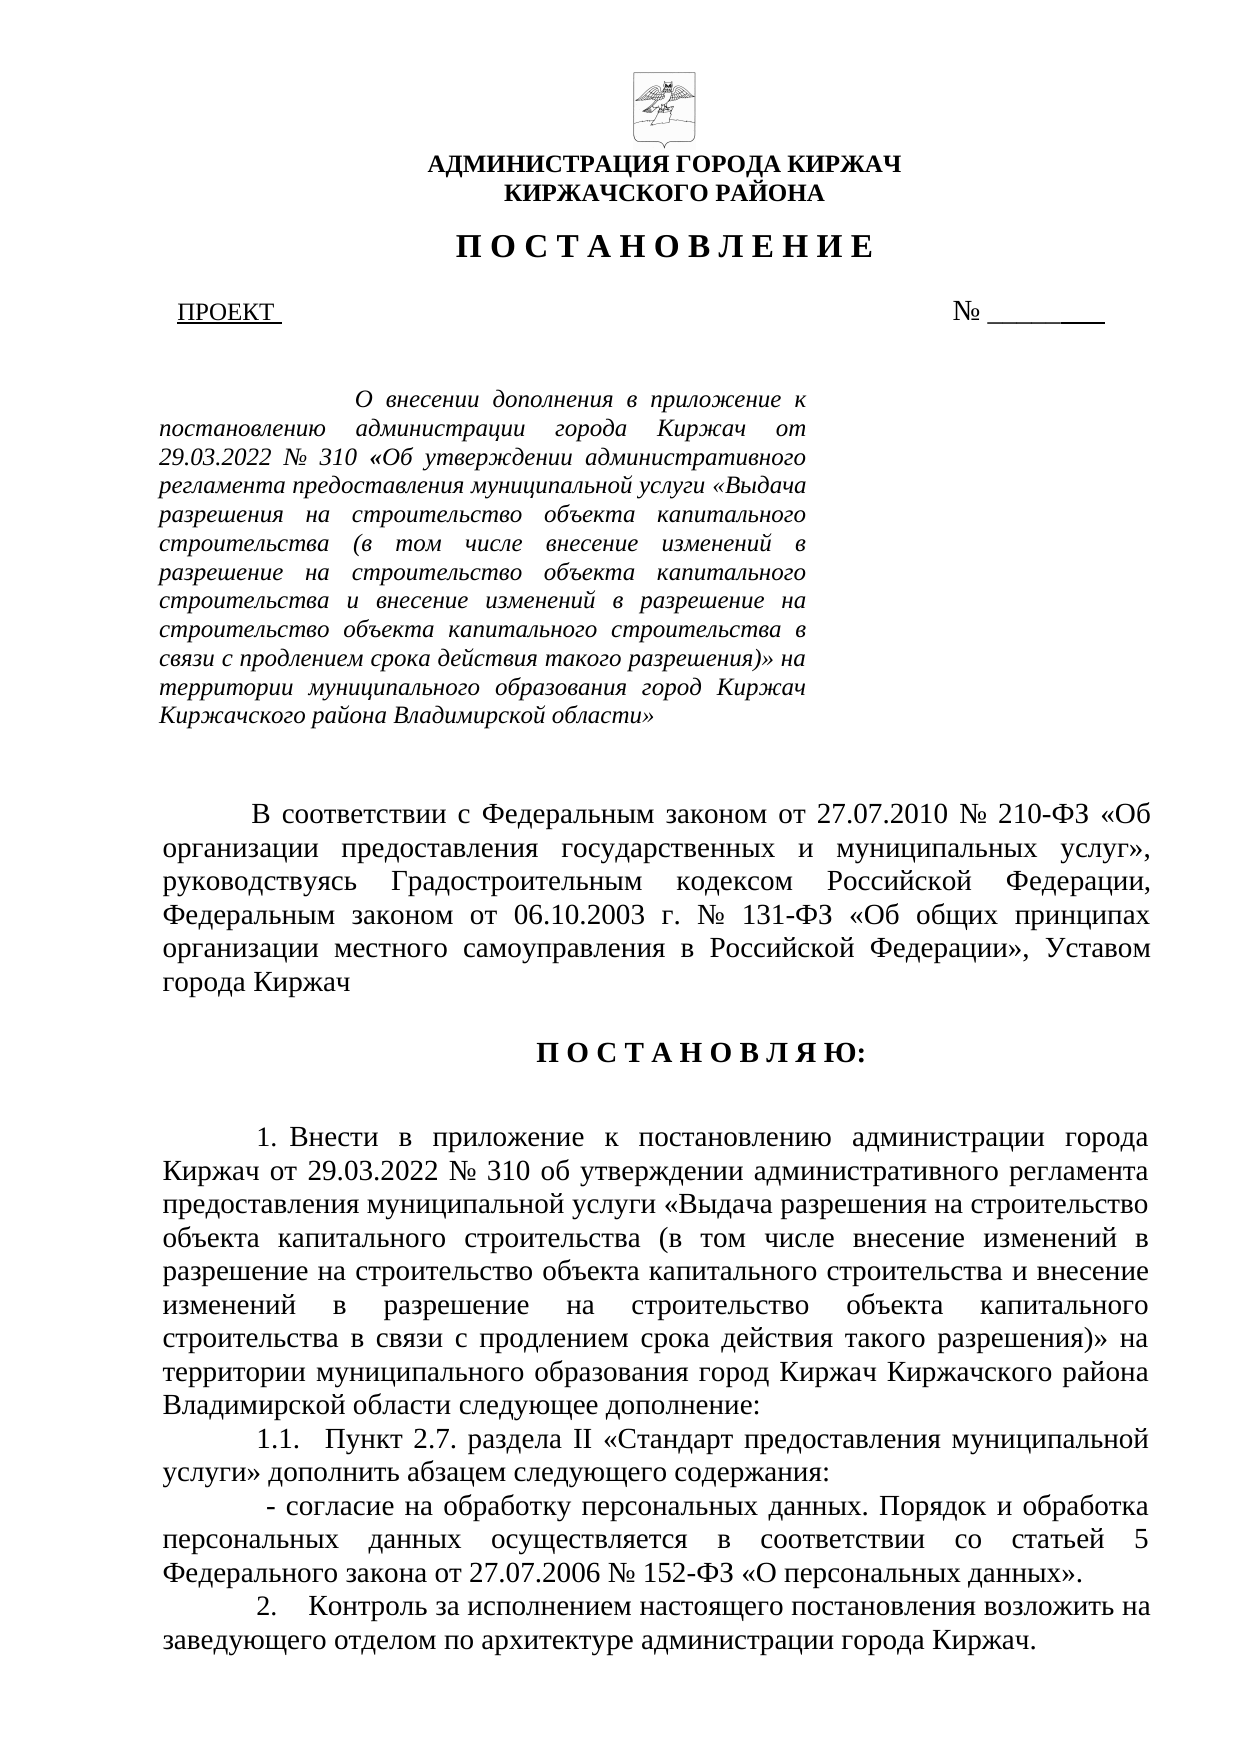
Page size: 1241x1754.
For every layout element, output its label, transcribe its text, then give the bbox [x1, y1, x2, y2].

list Внести в приложение к постановлению администрации города Киржач от 29.03.2022 № 310 об утверждении административного регламента предоставления муниципальной услуги «Выдача разрешения на строительство объекта капитального строительства (в том числе внесение изменений в разрешение на строительство объекта капитального строительства и внесение изменений в разрешение на строительство объекта капитального строительства в связи с продлением срока действия такого разрешения)» на территории муниципального образования город Киржач Киржачского района Владимирской области следующее дополнение: [162, 1119, 1149, 1421]
picture [633, 72, 696, 150]
text КИРЖАЧСКОГО РАЙОНА [177, 178, 1152, 207]
text В соответствии с Федеральным законом от 27.07.2010 № 210-ФЗ «Об организации предоставления государственных и муниципальных услуг», руководствуясь Градостроительным кодексом Российской Федерации, Федеральным законом от 06.10.2003 г. № 131-ФЗ «Об общих принципах организации местного самоуправления в Российской Федерации», Уставом города Киржач [162, 796, 1152, 998]
text - согласие на обработку персональных данных. Порядок и обработка персональных данных осуществляется в соответствии со статьей 5 Федерального закона от 27.07.2006 № 152-ФЗ «О персональных данных». [162, 1488, 1149, 1589]
list Контроль за исполнением настоящего постановления возложить на заведующего отделом по архитектуре администрации города Киржач. [162, 1589, 1152, 1656]
list Пункт 2.7. раздела II «Стандарт предоставления муниципальной услуги» дополнить абзацем следующего содержания: [162, 1421, 1149, 1488]
text ПРОЕКТ № _____ [177, 293, 1152, 327]
table_header О внесении дополнения в приложение к постановлению администрации города Киржач от 29.03.2022 № 310 «Об утверждении административного регламента предоставления муниципальной услуги «Выдача разрешения на строительство объекта капитального строительства (в том числе внесение изменений в разрешение на строительство объекта капитального строительства и внесение изменений в разрешение на строительство объекта капитального строительства в связи с продлением срока действия такого разрешения)» на территории муниципального образования город Киржач Киржачского района Владимирской области» [148, 384, 812, 763]
text АДМИНИСТРАЦИЯ ГОРОДА КИРЖАЧ [177, 149, 1152, 178]
text П О С Т А Н О В Л Е Н И Е [177, 226, 1152, 264]
text П О С Т А Н О В Л Я Ю: [177, 1035, 1152, 1069]
